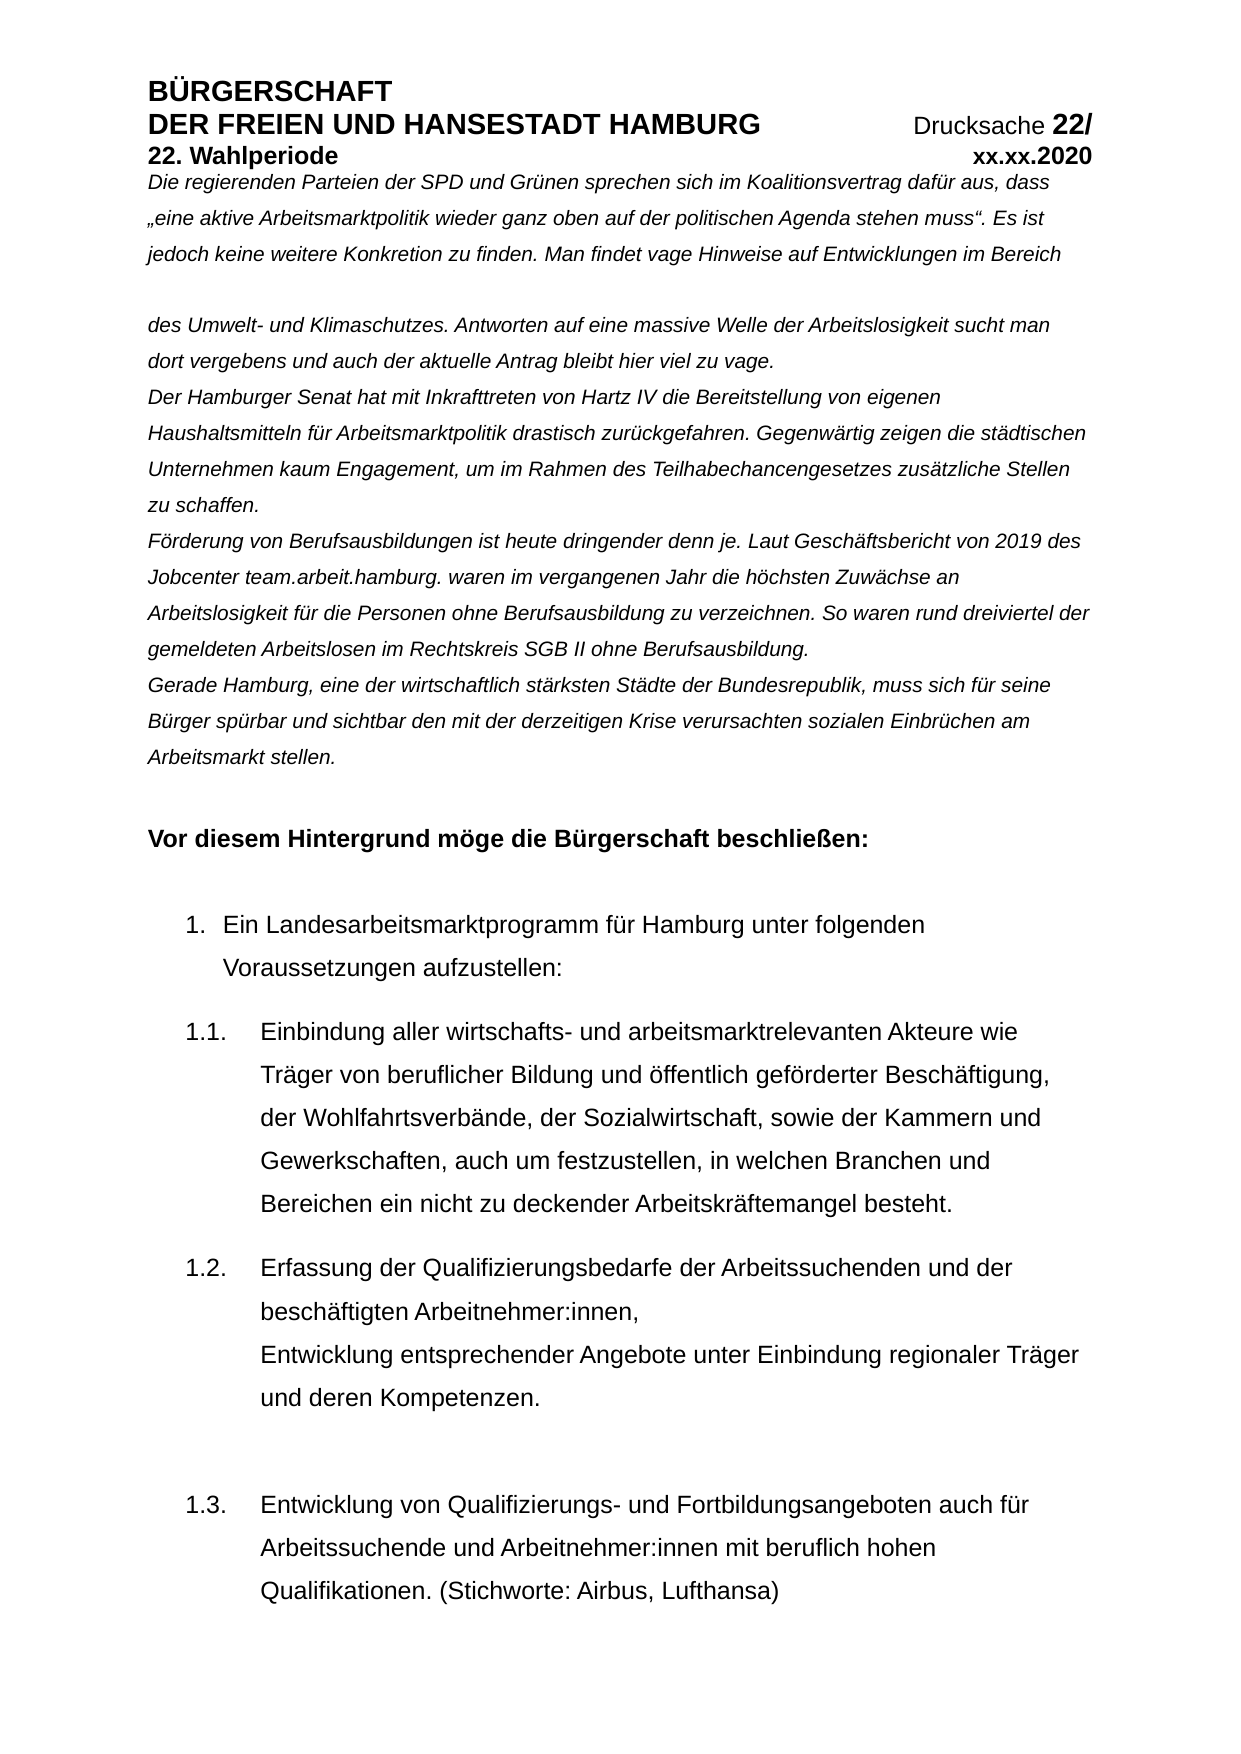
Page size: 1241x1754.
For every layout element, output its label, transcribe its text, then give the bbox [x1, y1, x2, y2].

text des Umwelt- und Klimaschutzes. Antworten auf eine massive Welle der Arbeitslosigkeit sucht man dort vergebens und auch der aktuelle Antrag bleibt hier viel zu vage. [148, 313, 1093, 373]
text Gerade Hamburg, eine der wirtschaftlich stärksten Städte der Bundesrepublik, muss sich für seine Bürger spürbar und sichtbar den mit der derzeitigen Krise verursachten sozialen Einbrüchen am Arbeitsmarkt stellen. [148, 673, 1093, 768]
list Ein Landesarbeitsmarktprogramm für Hamburg unter folgenden Voraussetzungen aufzustellen: [185, 910, 1093, 982]
list Entwicklung von Qualifizierungs- und Fortbildungsangeboten auch für Arbeitssuchende und Arbeitnehmer:innen mit beruflich hohen Qualifikationen. (Stichworte: Airbus, Lufthansa) [185, 1490, 1093, 1605]
list Einbindung aller wirtschafts- und arbeitsmarktrelevanten Akteure wie Träger von beruflicher Bildung und öffentlich geförderter Beschäftigung, der Wohlfahrtsverbände, der Sozialwirtschaft, sowie der Kammern und Gewerkschaften, auch um festzustellen, in welchen Branchen und Bereichen ein nicht zu deckender Arbeitskräftemangel besteht. [185, 1017, 1093, 1218]
text Der Hamburger Senat hat mit Inkrafttreten von Hartz IV die Bereitstellung von eigenen Haushaltsmitteln für Arbeitsmarktpolitik drastisch zurückgefahren. Gegenwärtig zeigen die städtischen Unternehmen kaum Engagement, um im Rahmen des Teilhabechancengesetzes zusätzliche Stellen zu schaffen. [148, 385, 1093, 517]
text Förderung von Berufsausbildungen ist heute dringender denn je. Laut Geschäftsbericht von 2019 des Jobcenter team.arbeit.hamburg. waren im vergangenen Jahr die höchsten Zuwächse an Arbeitslosigkeit für die Personen ohne Berufsausbildung zu verzeichnen. So waren rund dreiviertel der gemeldeten Arbeitslosen im Rechtskreis SGB II ohne Berufsausbildung. [148, 529, 1093, 661]
text Vor diesem Hintergrund möge die Bürgerschaft beschließen: [148, 824, 1093, 852]
text Die regierenden Parteien der SPD und Grünen sprechen sich im Koalitionsvertrag dafür aus, dass „eine aktive Arbeitsmarktpolitik wieder ganz oben auf der politischen Agenda stehen muss“. Es ist jedoch keine weitere Konkretion zu finden. Man findet vage Hinweise auf Entwicklungen im Bereich [148, 169, 1093, 265]
list Erfassung der Qualifizierungsbedarfe der Arbeitssuchenden und der beschäftigten Arbeitnehmer:innen, Entwicklung entsprechender Angebote unter Einbindung regionaler Träger und deren Kompetenzen. [185, 1253, 1093, 1455]
